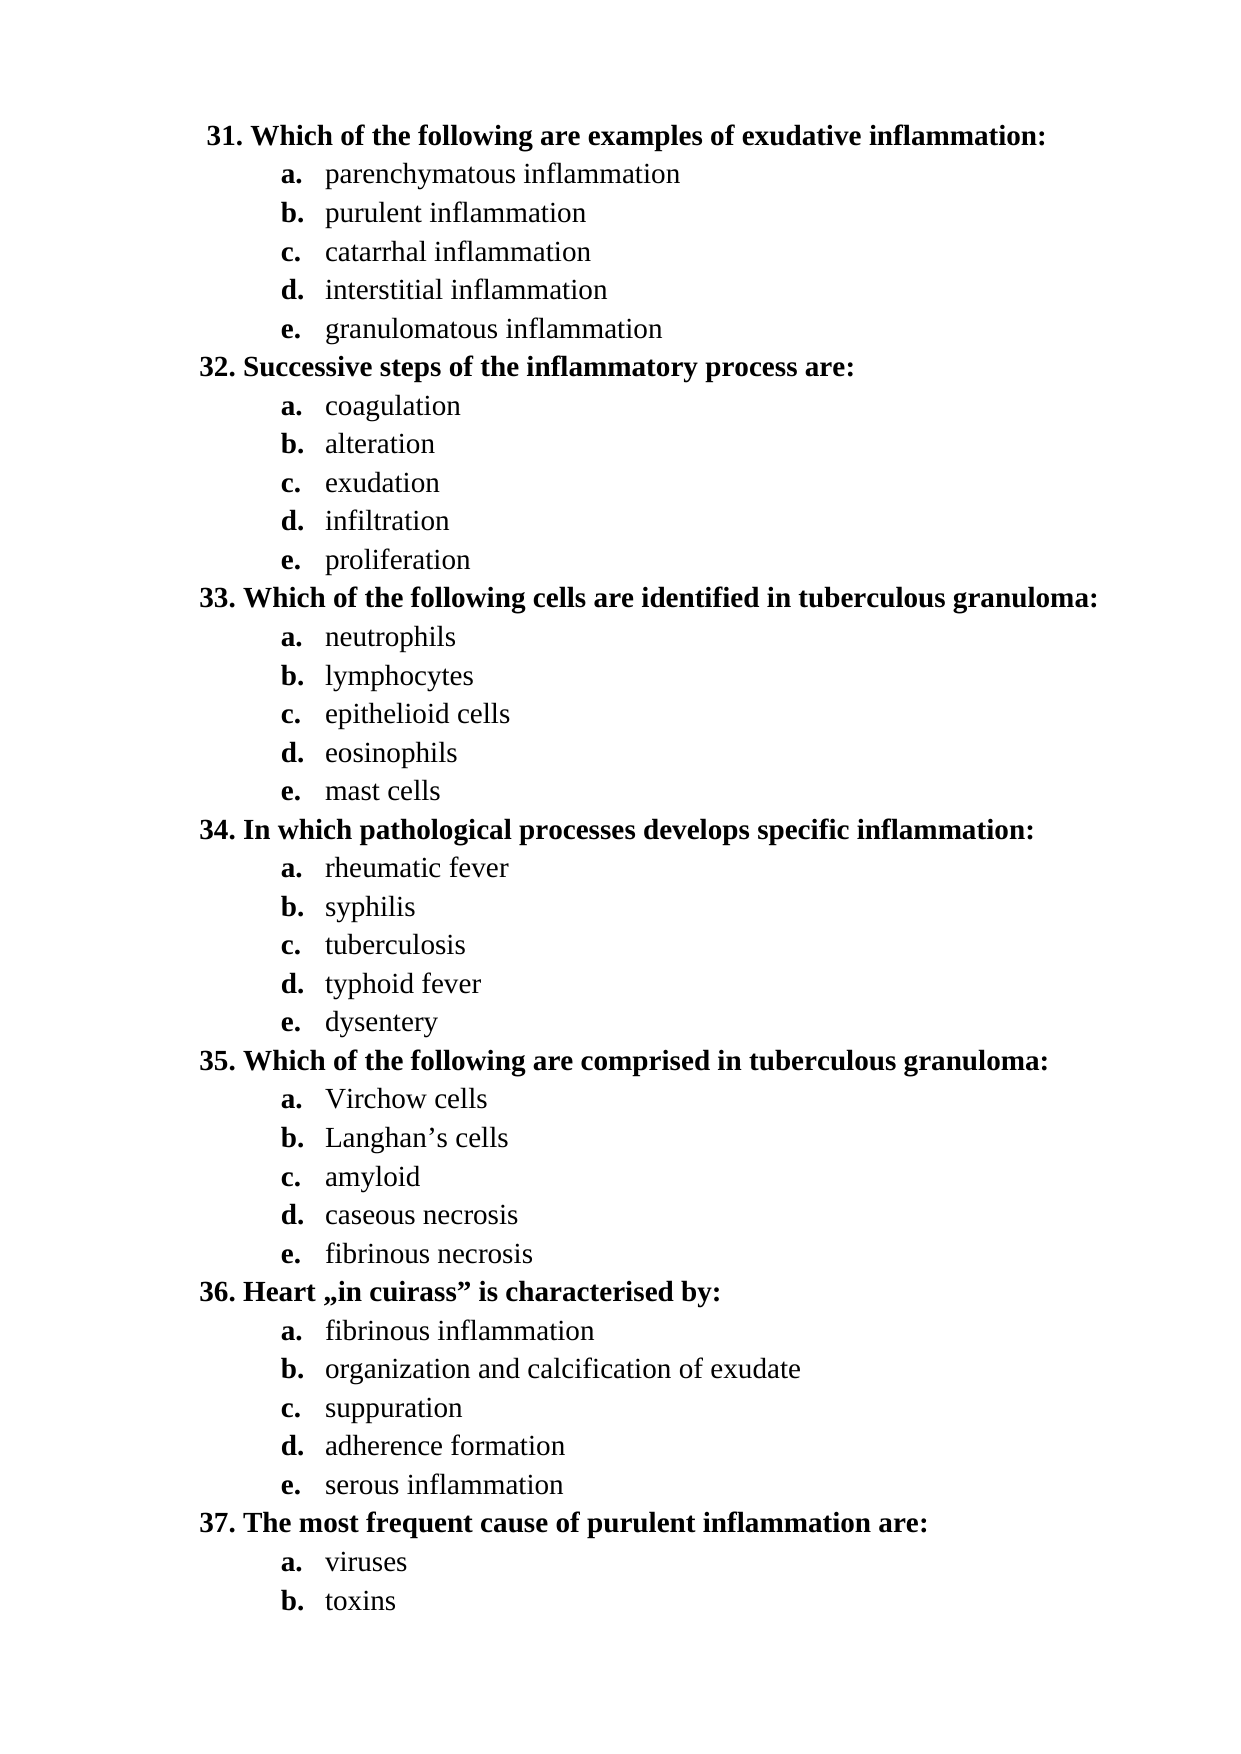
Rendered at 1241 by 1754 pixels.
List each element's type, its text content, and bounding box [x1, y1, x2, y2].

list viruses [252, 1544, 1152, 1578]
list adherence formation [252, 1428, 1152, 1462]
list tuberculosis [252, 927, 1152, 961]
list rheumatic fever [252, 850, 1152, 884]
list fibrinous necrosis [252, 1236, 1152, 1269]
list fibrinous inflammation [252, 1313, 1152, 1346]
text 37. The most frequent cause of purulent inflammation are: [177, 1506, 1152, 1539]
list syphilis [252, 889, 1152, 922]
list parenchymatous inflammation [252, 157, 1152, 190]
list caseous necrosis [252, 1197, 1152, 1231]
text 33. Which of the following cells are identified in tuberculous granuloma: [177, 581, 1152, 614]
list interstitial inflammation [252, 272, 1152, 306]
list lymphocytes [252, 658, 1152, 691]
text 35. Which of the following are comprised in tuberculous granuloma: [177, 1043, 1152, 1077]
list epithelioid cells [252, 696, 1152, 730]
list infiltration [252, 503, 1152, 537]
list suppuration [252, 1390, 1152, 1423]
list mast cells [252, 773, 1152, 807]
text 36. Heart „in cuirass” is characterised by: [177, 1274, 1152, 1308]
list alteration [252, 426, 1152, 460]
list granulomatous inflammation [252, 311, 1152, 344]
list dysentery [252, 1004, 1152, 1038]
list Virchow cells [252, 1082, 1152, 1115]
list organization and calcification of exudate [252, 1351, 1152, 1385]
list typhoid fever [252, 966, 1152, 999]
list eosinophils [252, 735, 1152, 768]
list proliferation [252, 542, 1152, 576]
text 32. Successive steps of the inflammatory process are: [177, 349, 1152, 383]
list coagulation [252, 388, 1152, 421]
list exudation [252, 465, 1152, 498]
list toxins [252, 1583, 1152, 1616]
list catarrhal inflammation [252, 234, 1152, 267]
list neutrophils [252, 619, 1152, 653]
list purulent inflammation [252, 195, 1152, 229]
text 31. Which of the following are examples of exudative inflammation: [177, 118, 1152, 152]
list serous inflammation [252, 1467, 1152, 1501]
text 34. In which pathological processes develops specific inflammation: [177, 812, 1152, 845]
list Langhan’s cells [252, 1120, 1152, 1154]
list amyloid [252, 1159, 1152, 1192]
